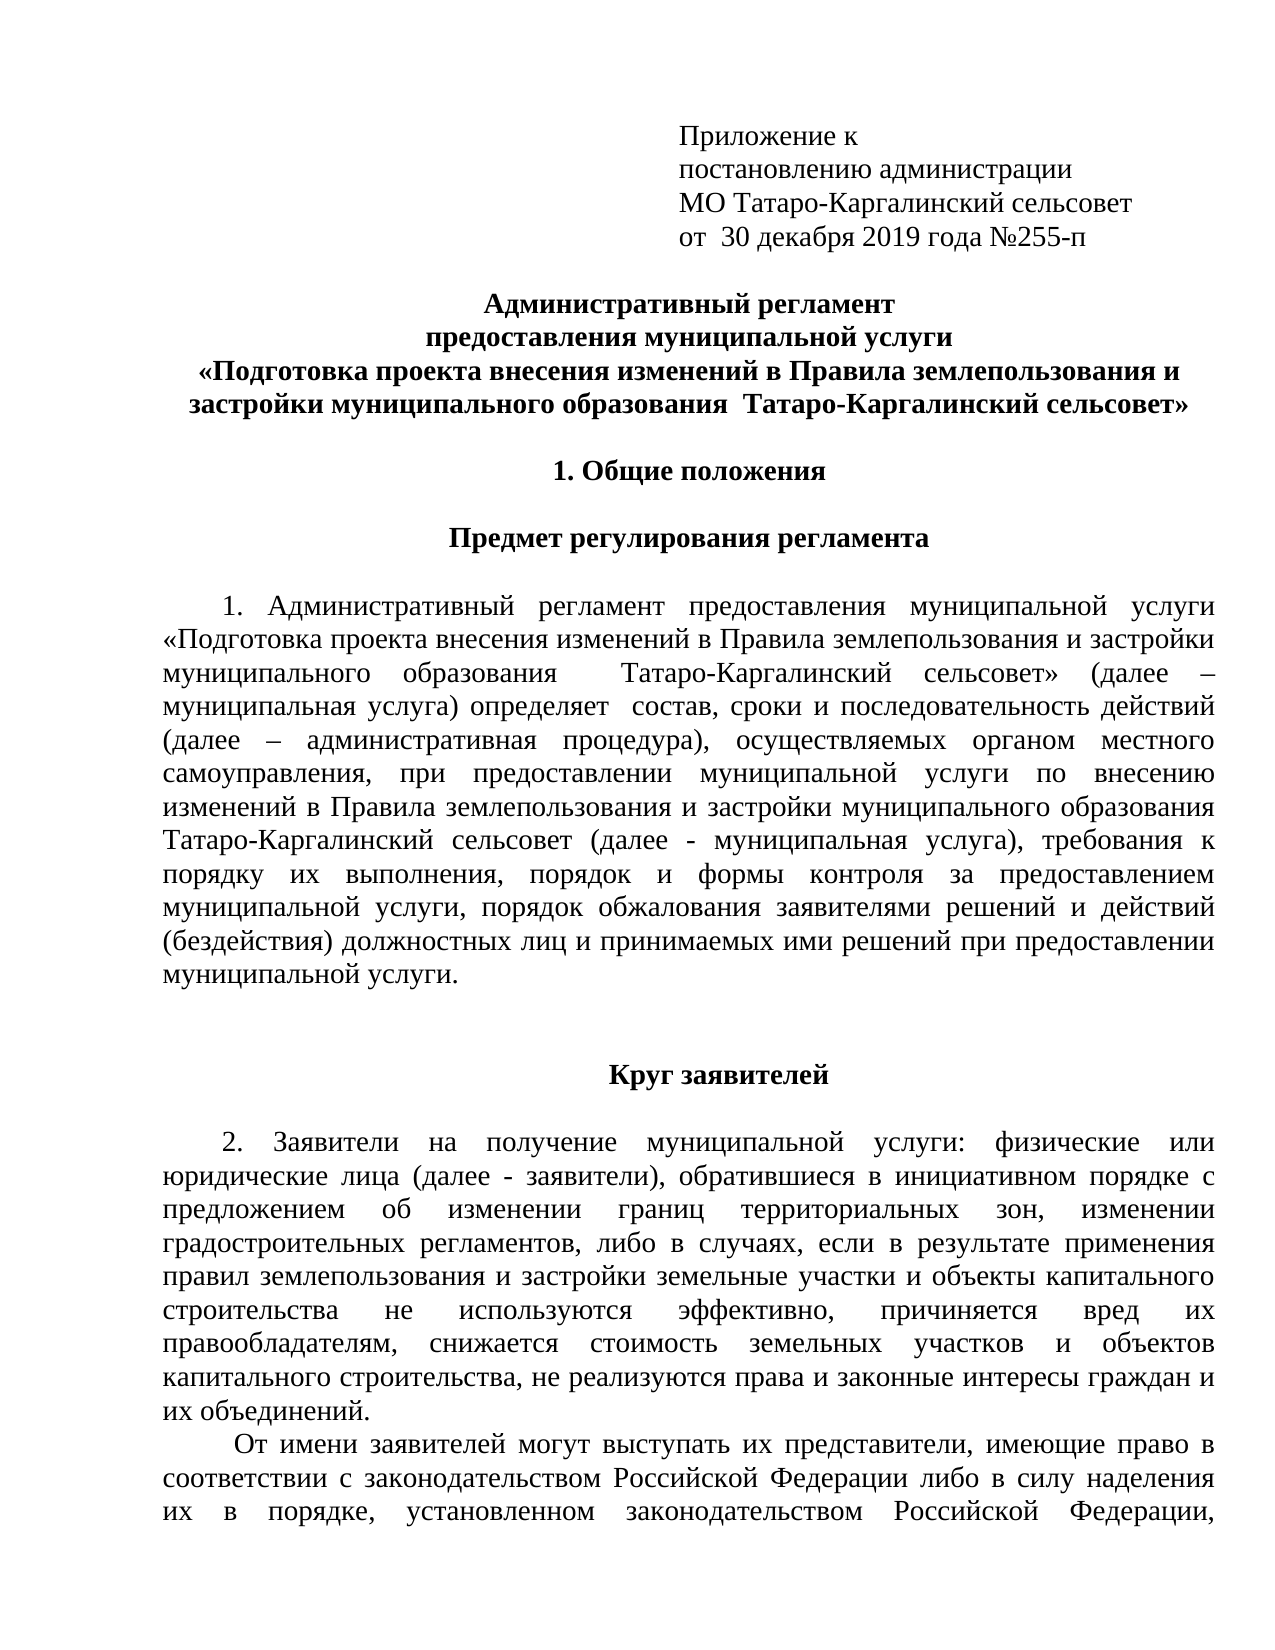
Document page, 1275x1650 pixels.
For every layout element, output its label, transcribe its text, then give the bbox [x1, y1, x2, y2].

text постановлению администрации [162, 152, 1216, 185]
text Приложение к [162, 118, 1216, 152]
title предоставления муниципальной услуги [162, 319, 1216, 353]
text Круг заявителей [162, 1057, 1216, 1091]
title Административный регламент [162, 286, 1216, 319]
text 2. Заявители на получение муниципальной услуги: физические или юридические лица (далее - заявители), обратившиеся в инициативном порядке с предложением об изменении границ территориальных зон, изменении градостроительных регламентов, либо в случаях, если в результате применения правил землепользования и застройки земельные участки и объекты капитального строительства не используются эффективно, причиняется вред их правообладателям, снижается стоимость земельных участков и объектов капитального строительства, не реализуются права и законные интересы граждан и их объединений. [162, 1124, 1216, 1426]
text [162, 1426, 1216, 1527]
title «Подготовка проекта внесения изменений в Правила землепользования и застройки муниципального образования Татаро-Каргалинский сельсовет» [162, 353, 1216, 420]
text МО Татаро-Каргалинский сельсовет [162, 185, 1216, 219]
text Предмет регулирования регламента [162, 521, 1216, 554]
text 1. Административный регламент предоставления муниципальной услуги «Подготовка проекта внесения изменений в Правила землепользования и застройки муниципального образования Татаро-Каргалинский сельсовет» (далее – муниципальная услуга) определяет состав, сроки и последовательность действий (далее – административная процедура), осуществляемых органом местного самоуправления, при предоставлении муниципальной услуги по внесению изменений в Правила землепользования и застройки муниципального образования Татаро-Каргалинский сельсовет (далее - муниципальная услуга), требования к порядку их выполнения, порядок и формы контроля за предоставлением муниципальной услуги, порядок обжалования заявителями решений и действий (бездействия) должностных лиц и принимаемых ими решений при предоставлении муниципальной услуги. [162, 588, 1216, 990]
text от 30 декабря 2019 года №255-п [162, 219, 1216, 252]
text 1. Общие положения [162, 453, 1216, 487]
